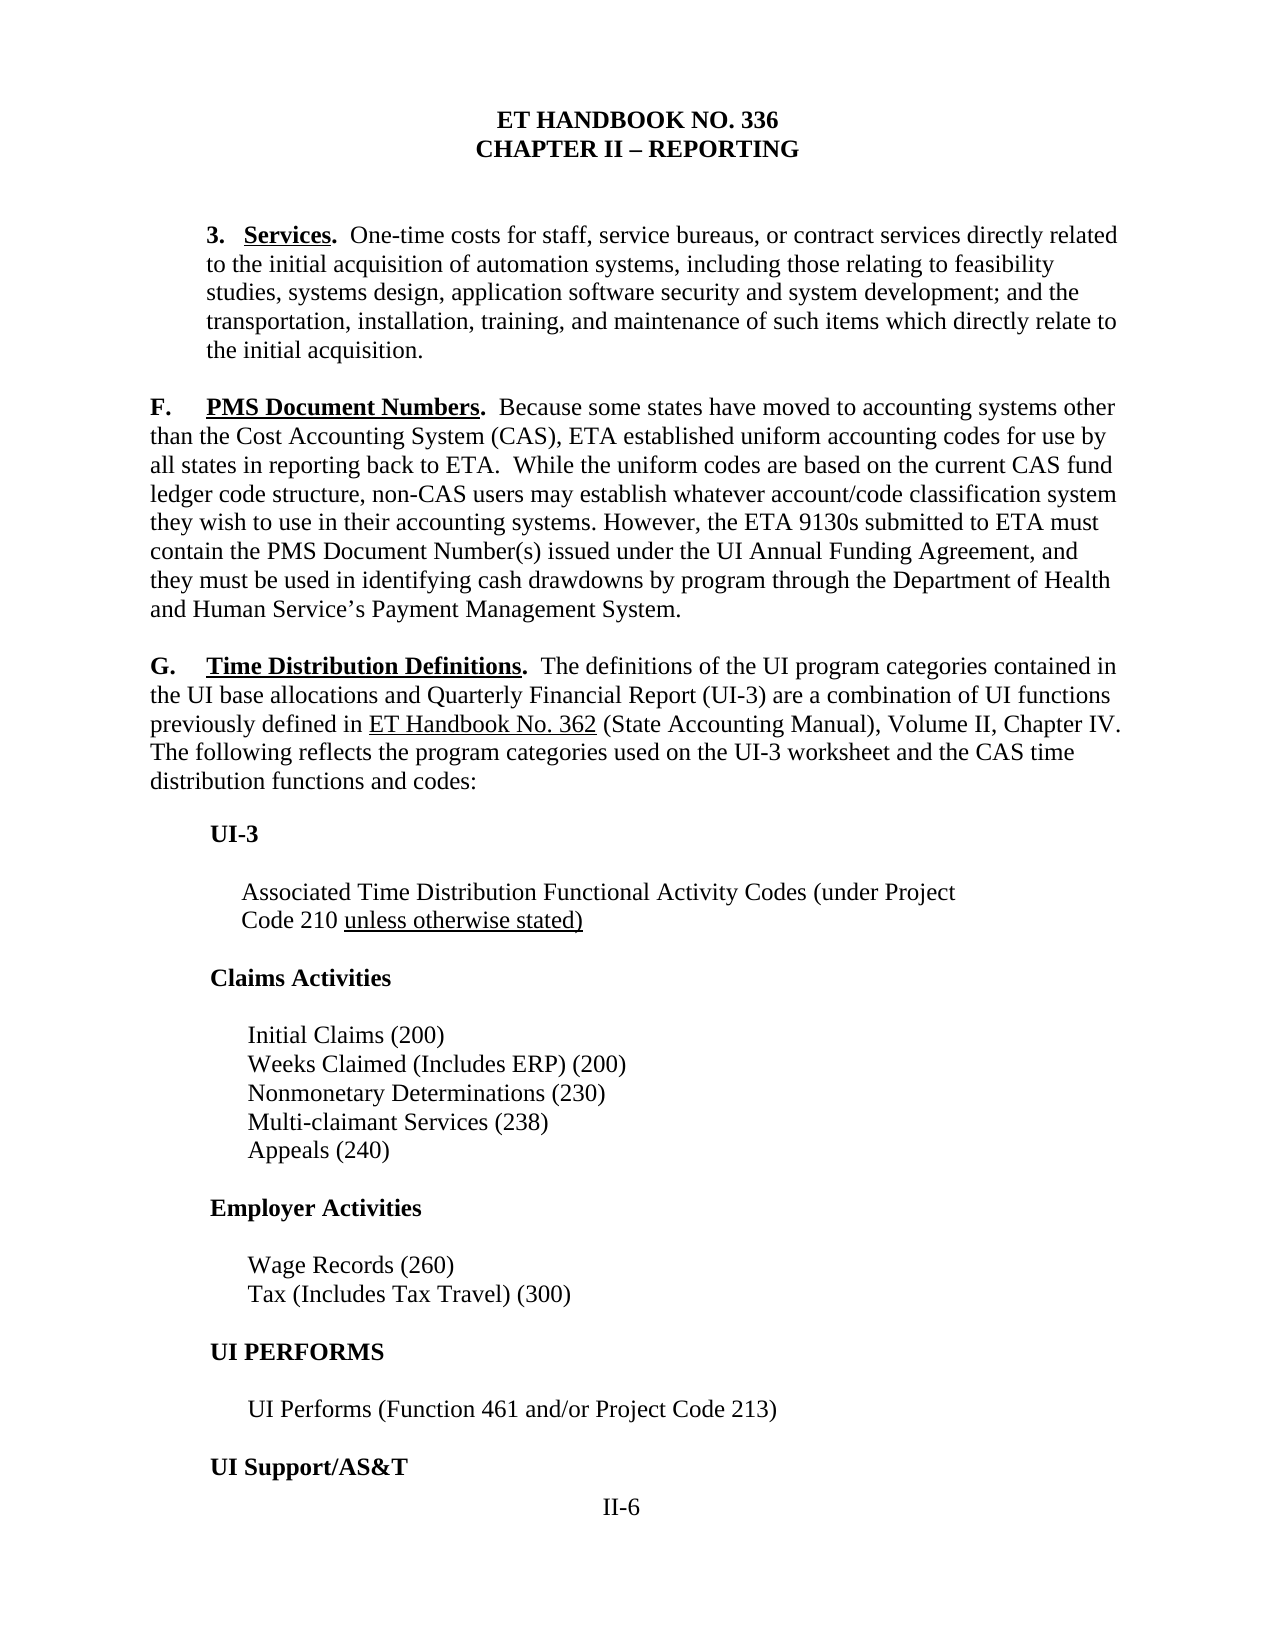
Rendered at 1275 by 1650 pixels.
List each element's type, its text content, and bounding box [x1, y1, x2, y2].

text Multi-claimant Services (238) [210, 1107, 1125, 1135]
text UI-3 [210, 819, 1125, 848]
text Wage Records (260) [210, 1250, 1125, 1279]
text Employer Activities [210, 1193, 1125, 1222]
text UI PERFORMS [210, 1337, 1125, 1365]
text Initial Claims (200) [210, 1020, 1125, 1049]
text UI Support/AS&T [210, 1452, 1125, 1480]
text Nonmonetary Determinations (230) [210, 1078, 1125, 1107]
text Claims Activities [210, 963, 1125, 992]
text Tax (Includes Tax Travel) (300) [210, 1279, 1125, 1308]
text F. PMS Document Numbers. Because some states have moved to accounting systems other than the Cost Accounting System (CAS), ETA established uniform accounting codes for use by all states in reporting back to ETA. While the uniform codes are based on the current CAS fund ledger code structure, non-CAS users may establish whatever account/code classification system they wish to use in their accounting systems. However, the ETA 9130s submitted to ETA must contain the PMS Document Number(s) issued under the UI Annual Funding Agreement, and they must be used in identifying cash drawdowns by program through the Department of Health and Human Service’s Payment Management System. [150, 392, 1125, 622]
list Time Distribution Definitions. The definitions of the UI program categories contained in the UI base allocations and Quarterly Financial Report (UI-3) are a combination of UI functions previously defined in ET Handbook No. 362 (State Accounting Manual), Volume II, Chapter IV. The following reflects the program categories used on the UI-3 worksheet and the CAS time distribution functions and codes: [150, 651, 1125, 795]
text 3. Services. One-time costs for staff, service bureaus, or contract services directly related to the initial acquisition of automation systems, including those relating to feasibility studies, systems design, application software security and system development; and the transportation, installation, training, and maintenance of such items which directly relate to the initial acquisition. [206, 220, 1125, 364]
text UI Performs (Function 461 and/or Project Code 213) [210, 1394, 1125, 1423]
text Appeals (240) [210, 1135, 1125, 1164]
text Code 210 unless otherwise stated) [150, 905, 1125, 934]
text Weeks Claimed (Includes ERP) (200) [210, 1049, 1125, 1078]
text Associated Time Distribution Functional Activity Codes (under Project [210, 877, 1125, 905]
